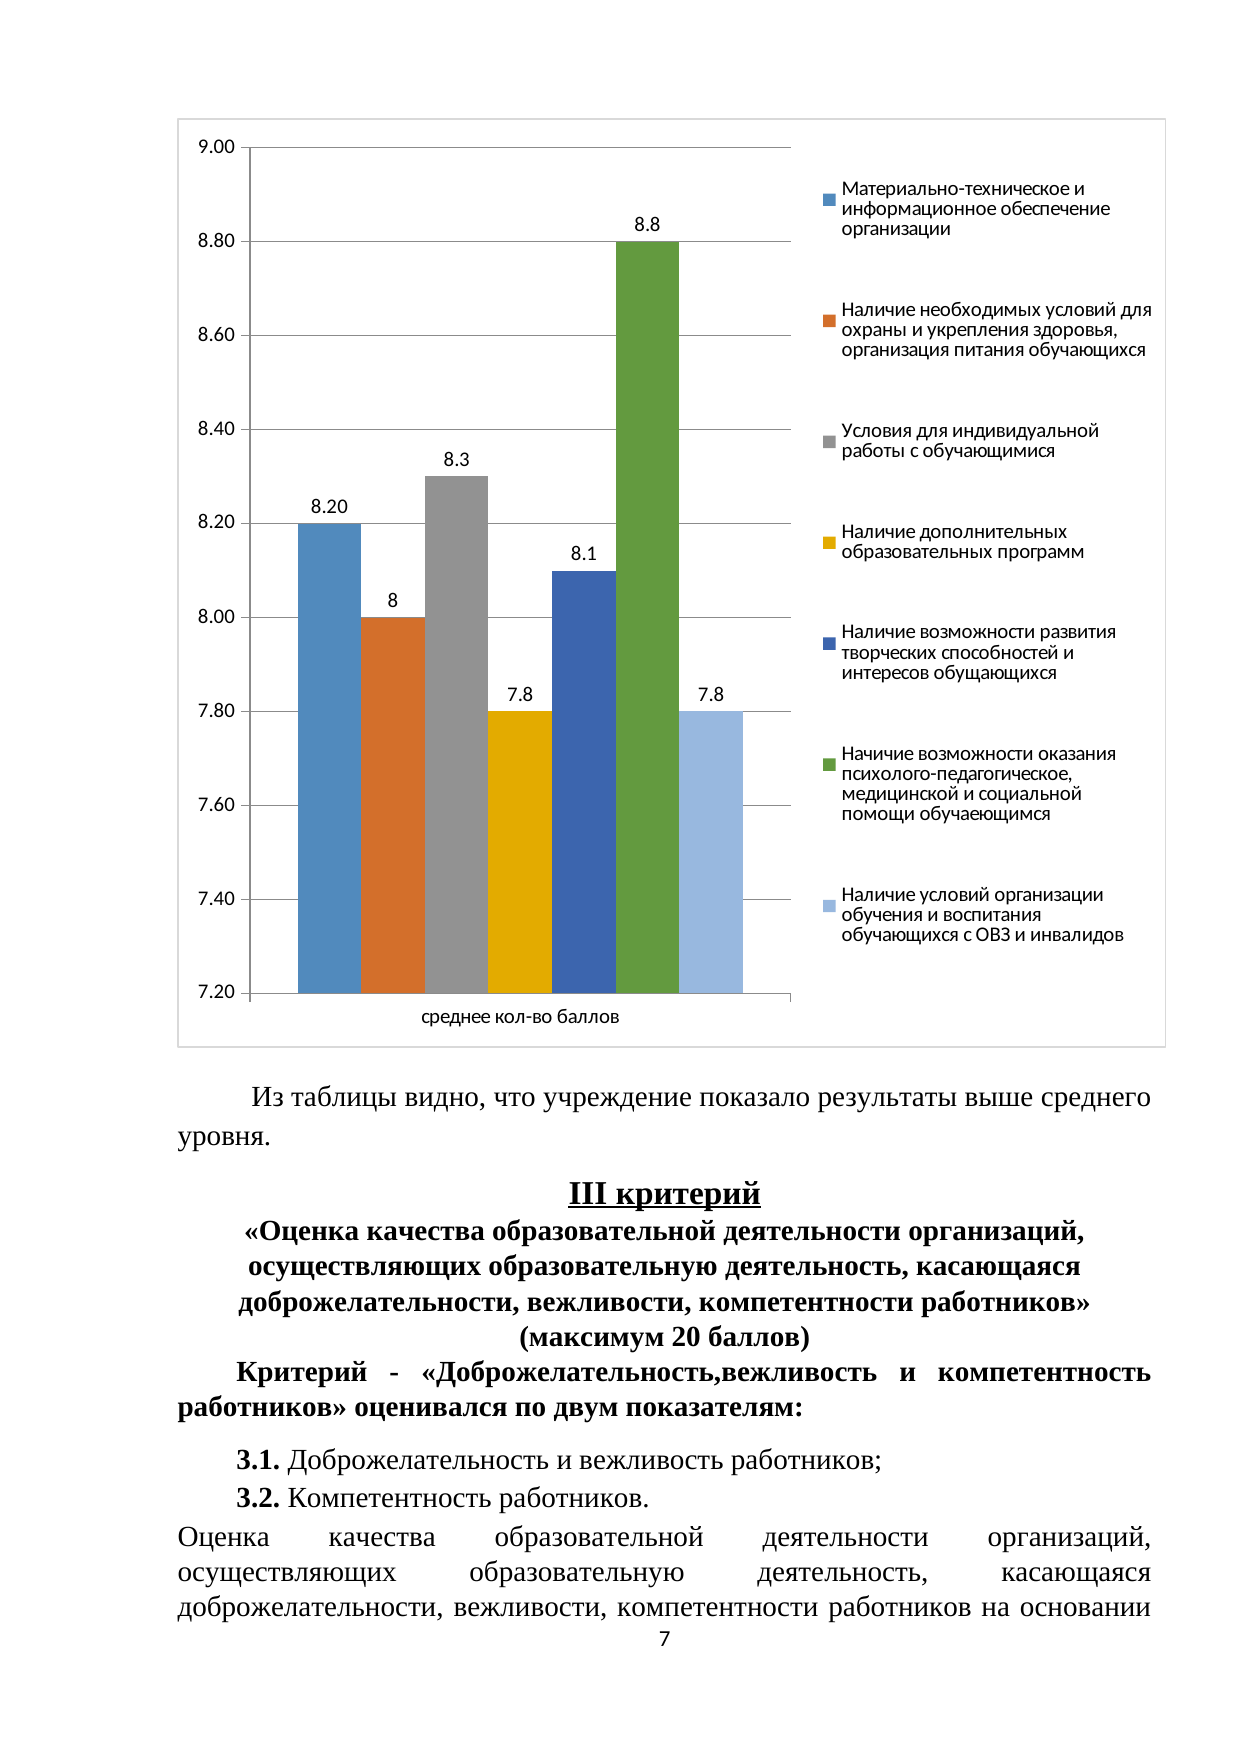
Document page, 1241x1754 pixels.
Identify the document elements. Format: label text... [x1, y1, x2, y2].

list «Оценка качества образовательной деятельности организаций, осуществляющих образовательную деятельность, касающаяся доброжелательности, вежливости, компетентности работников» (максимум 20 баллов) [177, 1213, 1152, 1352]
text Критерий - «Доброжелательность,вежливость и компетентность работников» оценивался по двум показателям: [177, 1354, 1152, 1423]
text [177, 1519, 1152, 1623]
text Из таблицы видно, что учреждение показало результаты выше среднего уровня. [177, 1079, 1152, 1151]
text 3.2. Компетентность работников. [177, 1480, 1152, 1514]
text 3.1. Доброжелательность и вежливость работников; [177, 1442, 1152, 1475]
text III критерий [177, 1173, 1152, 1211]
